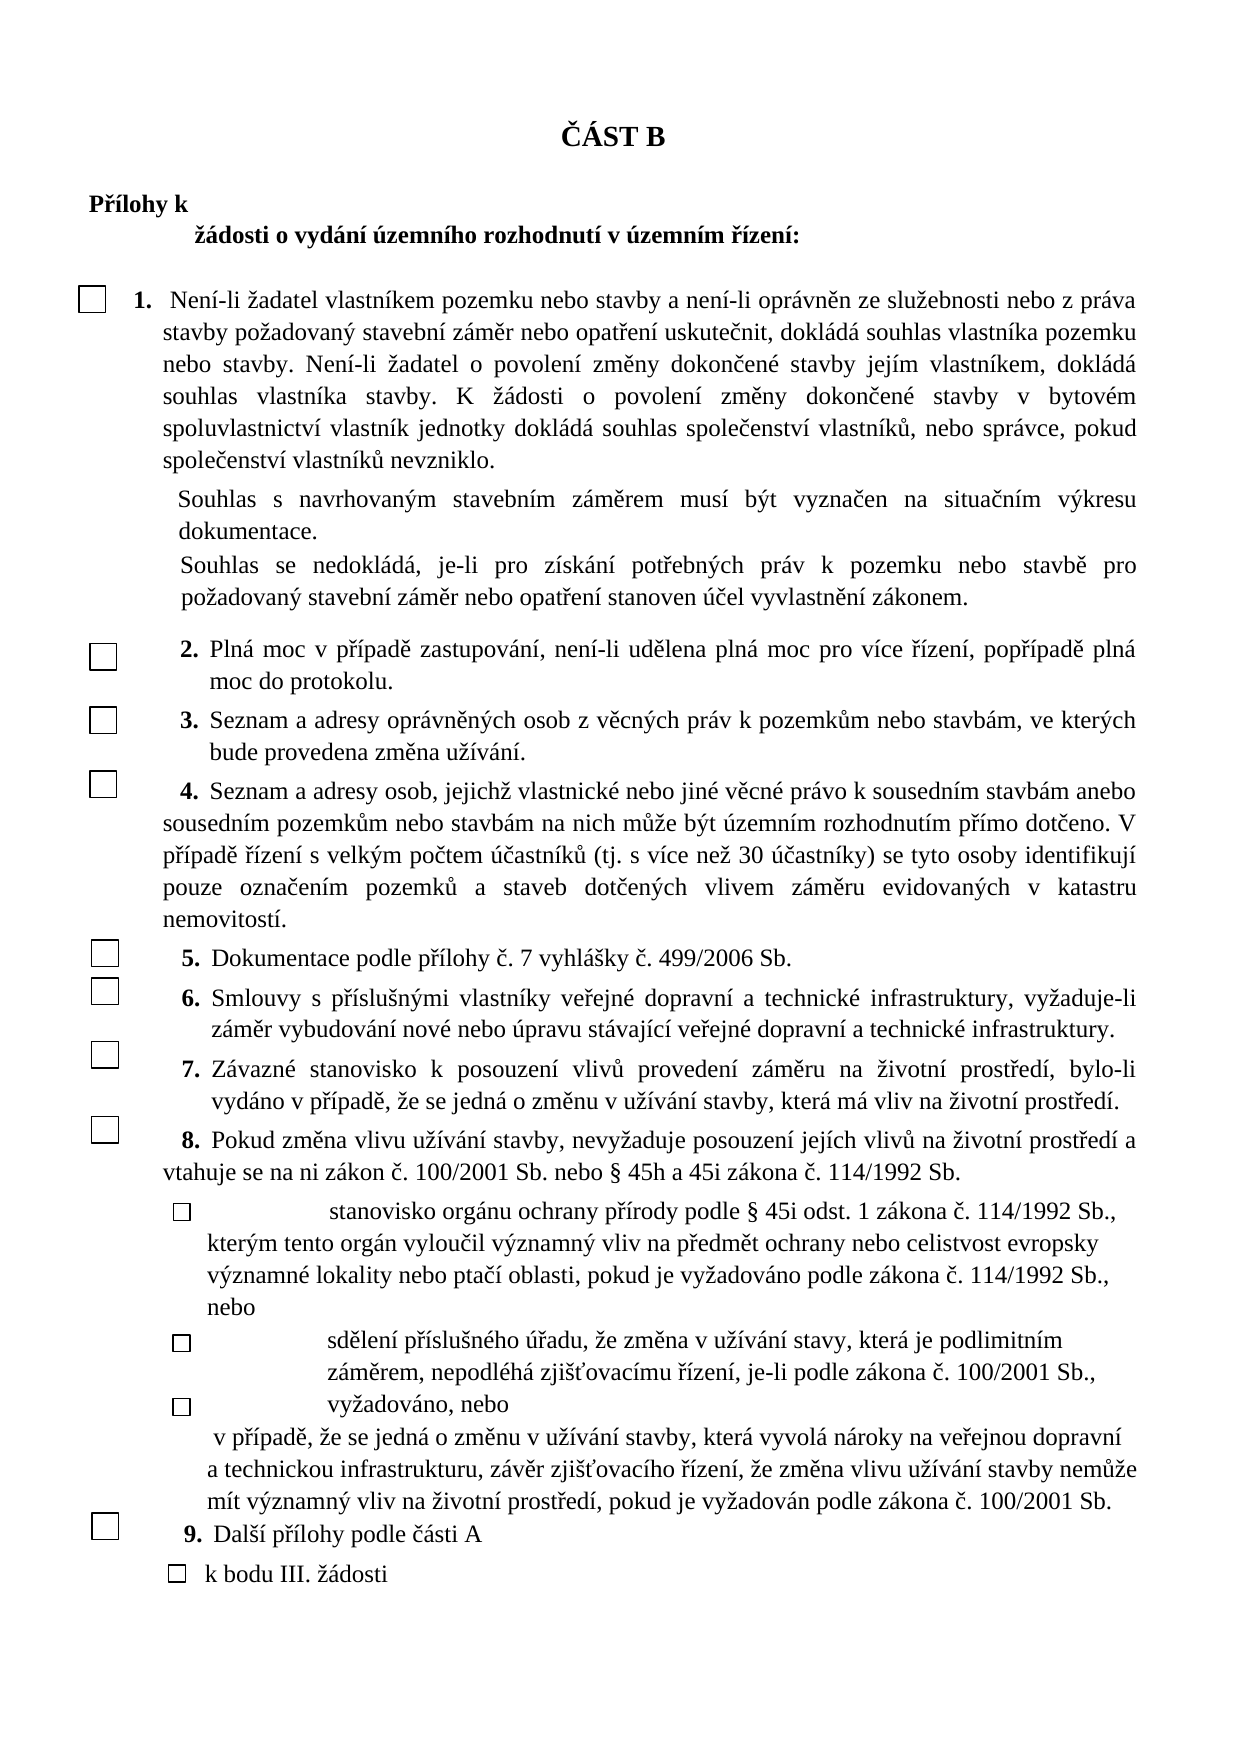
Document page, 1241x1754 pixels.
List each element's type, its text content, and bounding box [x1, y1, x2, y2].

text k bodu III. žádosti [163, 1559, 1137, 1588]
text v případě, že se jedná o změnu v užívání stavby, která vyvolá nároky na veřejnou dopravní a technickou infrastrukturu, závěr zjišťovacího řízení, že změna vlivu užívání stavby nemůže mít významný vliv na životní prostředí, pokud je vyžadován podle zákona č. 100/2001 Sb. [207, 1422, 1137, 1515]
list Seznam a adresy oprávněných osob z věcných práv k pozemkům nebo stavbám, ve kterých bude provedena změna užívání. [133, 705, 1137, 766]
list Seznam a adresy osob, jejichž vlastnické nebo jiné věcné právo k sousedním stavbám anebo sousedním pozemkům nebo stavbám na nich může být územním rozhodnutím přímo dotčeno. V případě řízení s velkým počtem účastníků (tj. s více než 30 účastníky) se tyto osoby identifikují pouze označením pozemků a staveb dotčených vlivem záměru evidovaných v katastru nemovitostí. [133, 776, 1137, 933]
list Pokud změna vlivu užívání stavby, nevyžaduje posouzení jejích vlivů na životní prostředí a vtahuje se na ni zákon č. 100/2001 Sb. nebo § 45h a 45i zákona č. 114/1992 Sb. [133, 1125, 1137, 1186]
list Závazné stanovisko k posouzení vlivů provedení záměru na životní prostředí, bylo-li vydáno v případě, že se jedná o změnu v užívání stavby, která má vliv na životní prostředí. [133, 1054, 1137, 1114]
text Souhlas s navrhovaným stavebním záměrem musí být vyznačen na situačním výkresu dokumentace. [177, 484, 1137, 545]
list Není-li žadatel vlastníkem pozemku nebo stavby a není-li oprávněn ze služebnosti nebo z práva stavby požadovaný stavební záměr nebo opatření uskutečnit, dokládá souhlas vlastníka pozemku nebo stavby. Není-li žadatel o povolení změny dokončené stavby jejím vlastníkem, dokládá souhlas vlastníka stavby. K žádosti o povolení změny dokončené stavby v bytovém spoluvlastnictví vlastník jednotky dokládá souhlas společenství vlastníků, nebo správce, pokud společenství vlastníků nevzniklo. [133, 286, 1137, 474]
list Smlouvy s příslušnými vlastníky veřejné dopravní a technické infrastruktury, vyžaduje-li záměr vybudování nové nebo úpravu stávající veřejné dopravní a technické infrastruktury. [133, 983, 1137, 1043]
list Další přílohy podle části A [133, 1519, 1137, 1548]
list Plná moc v případě zastupování, není-li udělena plná moc pro více řízení, popřípadě plná moc do protokolu. [133, 634, 1137, 694]
text Souhlas se nedokládá, je-li pro získání potřebných práv k pozemku nebo stavbě pro požadovaný stavební záměr nebo opatření stanoven účel vyvlastnění zákonem. [180, 550, 1137, 610]
text sdělení příslušného úřadu, že změna v užívání stavy, která je podlimitním záměrem, nepodléhá zjišťovacímu řízení, je-li podle zákona č. 100/2001 Sb., vyžadováno, nebo [207, 1325, 1137, 1418]
list Dokumentace podle přílohy č. 7 vyhlášky č. 499/2006 Sb. [133, 943, 1137, 972]
text stanovisko orgánu ochrany přírody podle § 45i odst. 1 zákona č. 114/1992 Sb., kterým tento orgán vyloučil významný vliv na předmět ochrany nebo celistvost evropsky významné lokality nebo ptačí oblasti, pokud je vyžadováno podle zákona č. 114/1992 Sb., nebo [207, 1196, 1137, 1321]
text žádosti o vydání územního rozhodnutí v územním řízení: [194, 220, 1137, 249]
